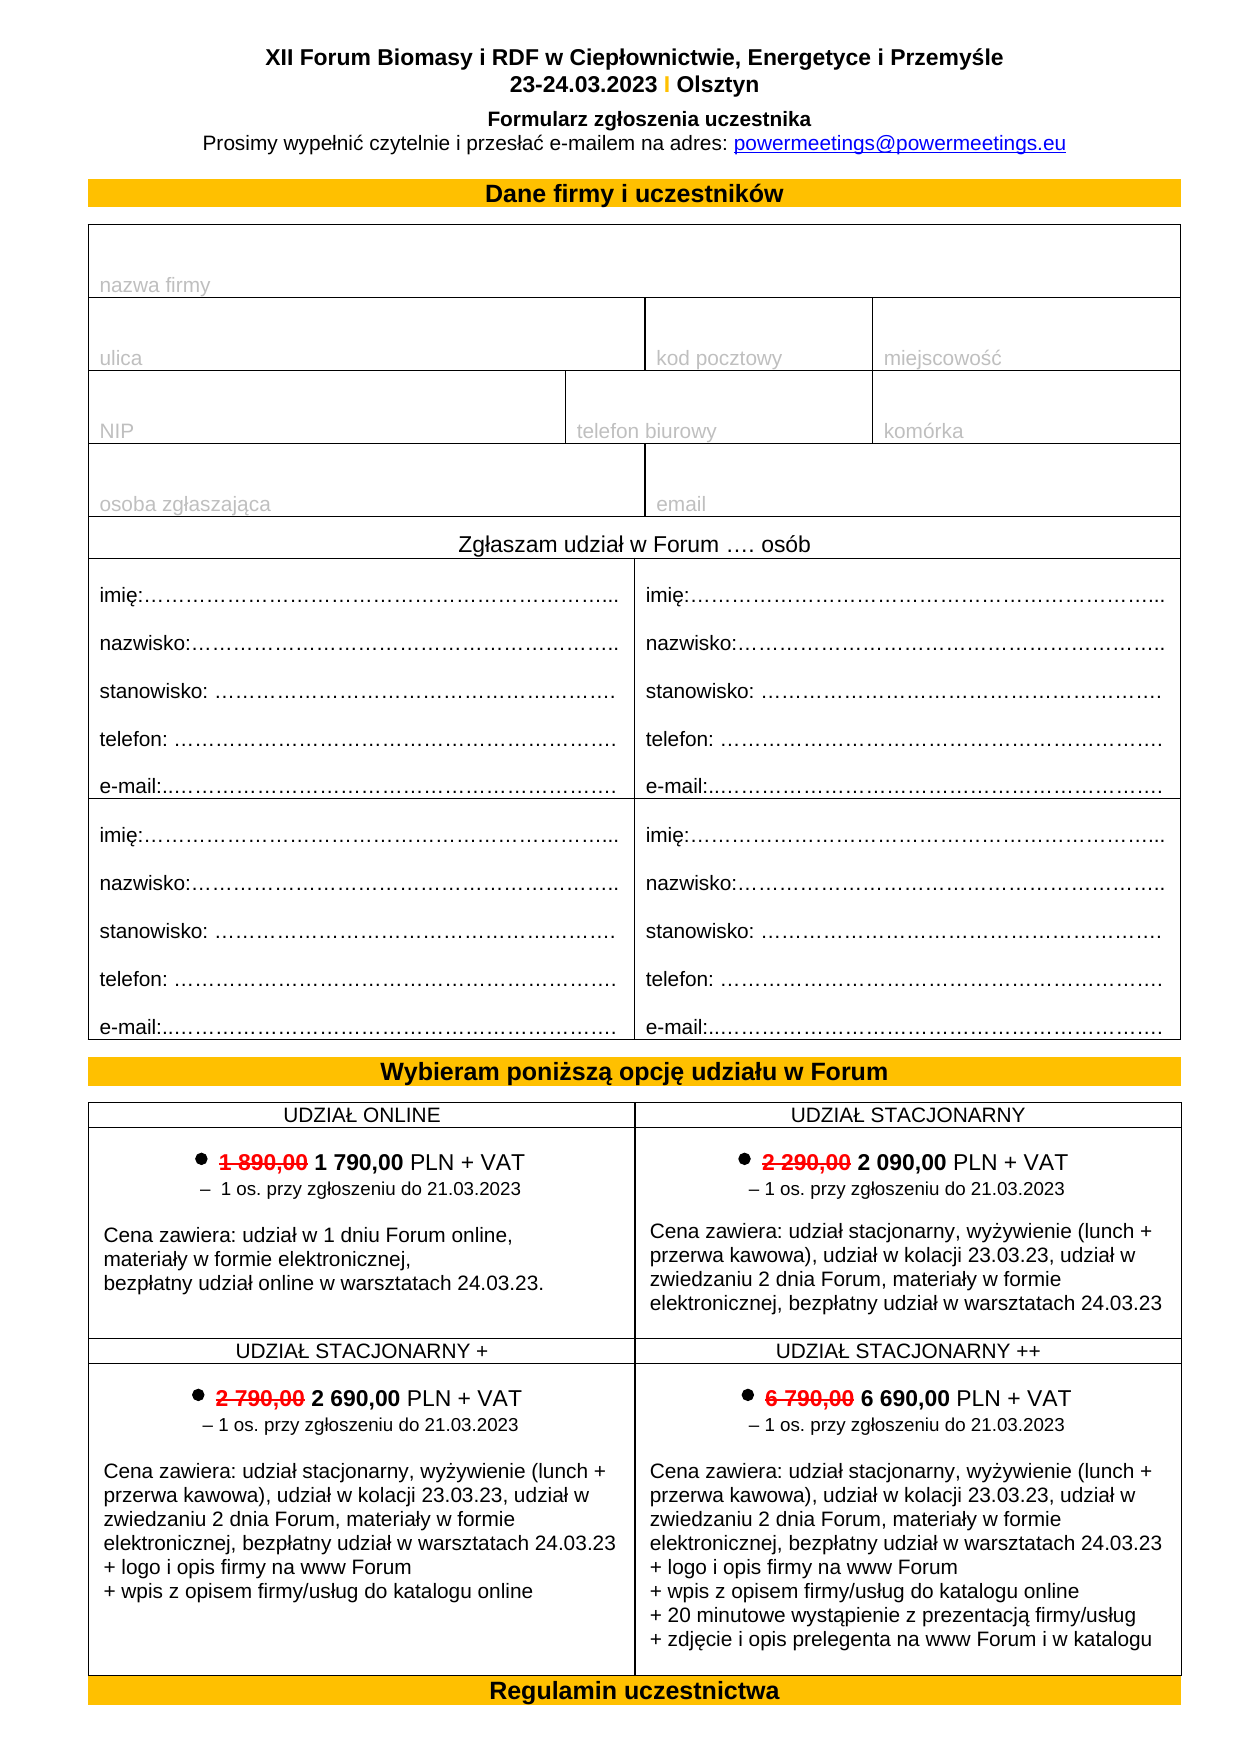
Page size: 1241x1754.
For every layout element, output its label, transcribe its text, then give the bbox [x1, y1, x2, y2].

table_cell komórka [873, 371, 1180, 443]
table_cell 2 290,00 2 090,00 PLN + VAT – 1 os. przy zgłoszeniu do 21.03.2023 Cena zawiera: udział stacjonarny, wyżywienie (lunch + przerwa kawowa), udział w kolacji 23.03.23, udział w zwiedzaniu 2 dnia Forum, materiały w formie elektronicznej, bezpłatny udział w warsztatach 24.03.23 [636, 1128, 1181, 1338]
table_cell 2 790,00 2 690,00 PLN + VAT – 1 os. przy zgłoszeniu do 21.03.2023 Cena zawiera: udział stacjonarny, wyżywienie (lunch + przerwa kawowa), udział w kolacji 23.03.23, udział w zwiedzaniu 2 dnia Forum, materiały w formie elektronicznej, bezpłatny udział w warsztatach 24.03.23 + logo i opis firmy na www Forum + wpis z opisem firmy/usług do katalogu online [89, 1364, 634, 1675]
table_cell imię:…………………………………………………………... nazwisko:…………………………………………………….. stanowisko: …………………………………………………. telefon: ………………………………………………………. e-mail:..………………………………………………………. [89, 559, 634, 798]
table_cell miejscowość [873, 298, 1180, 370]
table_header UDZIAŁ ONLINE [89, 1103, 634, 1127]
table_header Regulamin uczestnictwa [88, 1676, 1181, 1705]
table_cell osoba zgłaszająca [89, 444, 644, 516]
table_cell 1 890,00 1 790,00 PLN + VAT – 1 os. przy zgłoszeniu do 21.03.2023 Cena zawiera: udział w 1 dniu Forum online, materiały w formie elektronicznej, bezpłatny udział online w warsztatach 24.03.23. [89, 1128, 634, 1338]
table_cell kod pocztowy [646, 298, 872, 370]
table_cell UDZIAŁ STACJONARNY + [89, 1339, 634, 1363]
table_cell ulica [89, 298, 644, 370]
table_cell telefon biurowy [566, 371, 872, 443]
table_cell NIP [89, 371, 565, 443]
table_cell Dane firmy i uczestników [88, 179, 1181, 207]
table_cell 6 790,00 6 690,00 PLN + VAT – 1 os. przy zgłoszeniu do 21.03.2023 Cena zawiera: udział stacjonarny, wyżywienie (lunch + przerwa kawowa), udział w kolacji 23.03.23, udział w zwiedzaniu 2 dnia Forum, materiały w formie elektronicznej, bezpłatny udział w warsztatach 24.03.23 + logo i opis firmy na www Forum + wpis z opisem firmy/usług do katalogu online + 20 minutowe wystąpienie z prezentacją firmy/usług + zdjęcie i opis prelegenta na www Forum i w katalogu [636, 1364, 1181, 1675]
table_header XII Forum Biomasy i RDF w Ciepłownictwie, Energetyce i Przemyśle 23-24.03.2023 I Olsztyn Formularz zgłoszenia uczestnika Prosimy wypełnić czytelnie i przesłać e-mailem na adres: powermeetings@powermeetings.eu [88, 44, 1181, 179]
table_cell imię:…………………………………………………………... nazwisko:…………………………………………………….. stanowisko: …………………………………………………. telefon: ………………………………………………………. e-mail:..………………………………………………………. [89, 799, 634, 1039]
table_header nazwa firmy [89, 225, 1180, 297]
table_cell UDZIAŁ STACJONARNY ++ [636, 1339, 1181, 1363]
table_cell email [646, 444, 1180, 516]
table_cell imię:…………………………………………………………... nazwisko:…………………………………………………….. stanowisko: …………………………………………………. telefon: ………………………………………………………. e-mail:..………………………………………………………. [635, 799, 1180, 1039]
table_cell Zgłaszam udział w Forum …. osób [89, 517, 1180, 558]
table_cell imię:…………………………………………………………... nazwisko:…………………………………………………….. stanowisko: …………………………………………………. telefon: ………………………………………………………. e-mail:..………………………………………………………. [635, 559, 1180, 798]
table_header UDZIAŁ STACJONARNY [636, 1103, 1181, 1127]
table_header Wybieram poniższą opcję udziału w Forum [88, 1057, 1181, 1086]
